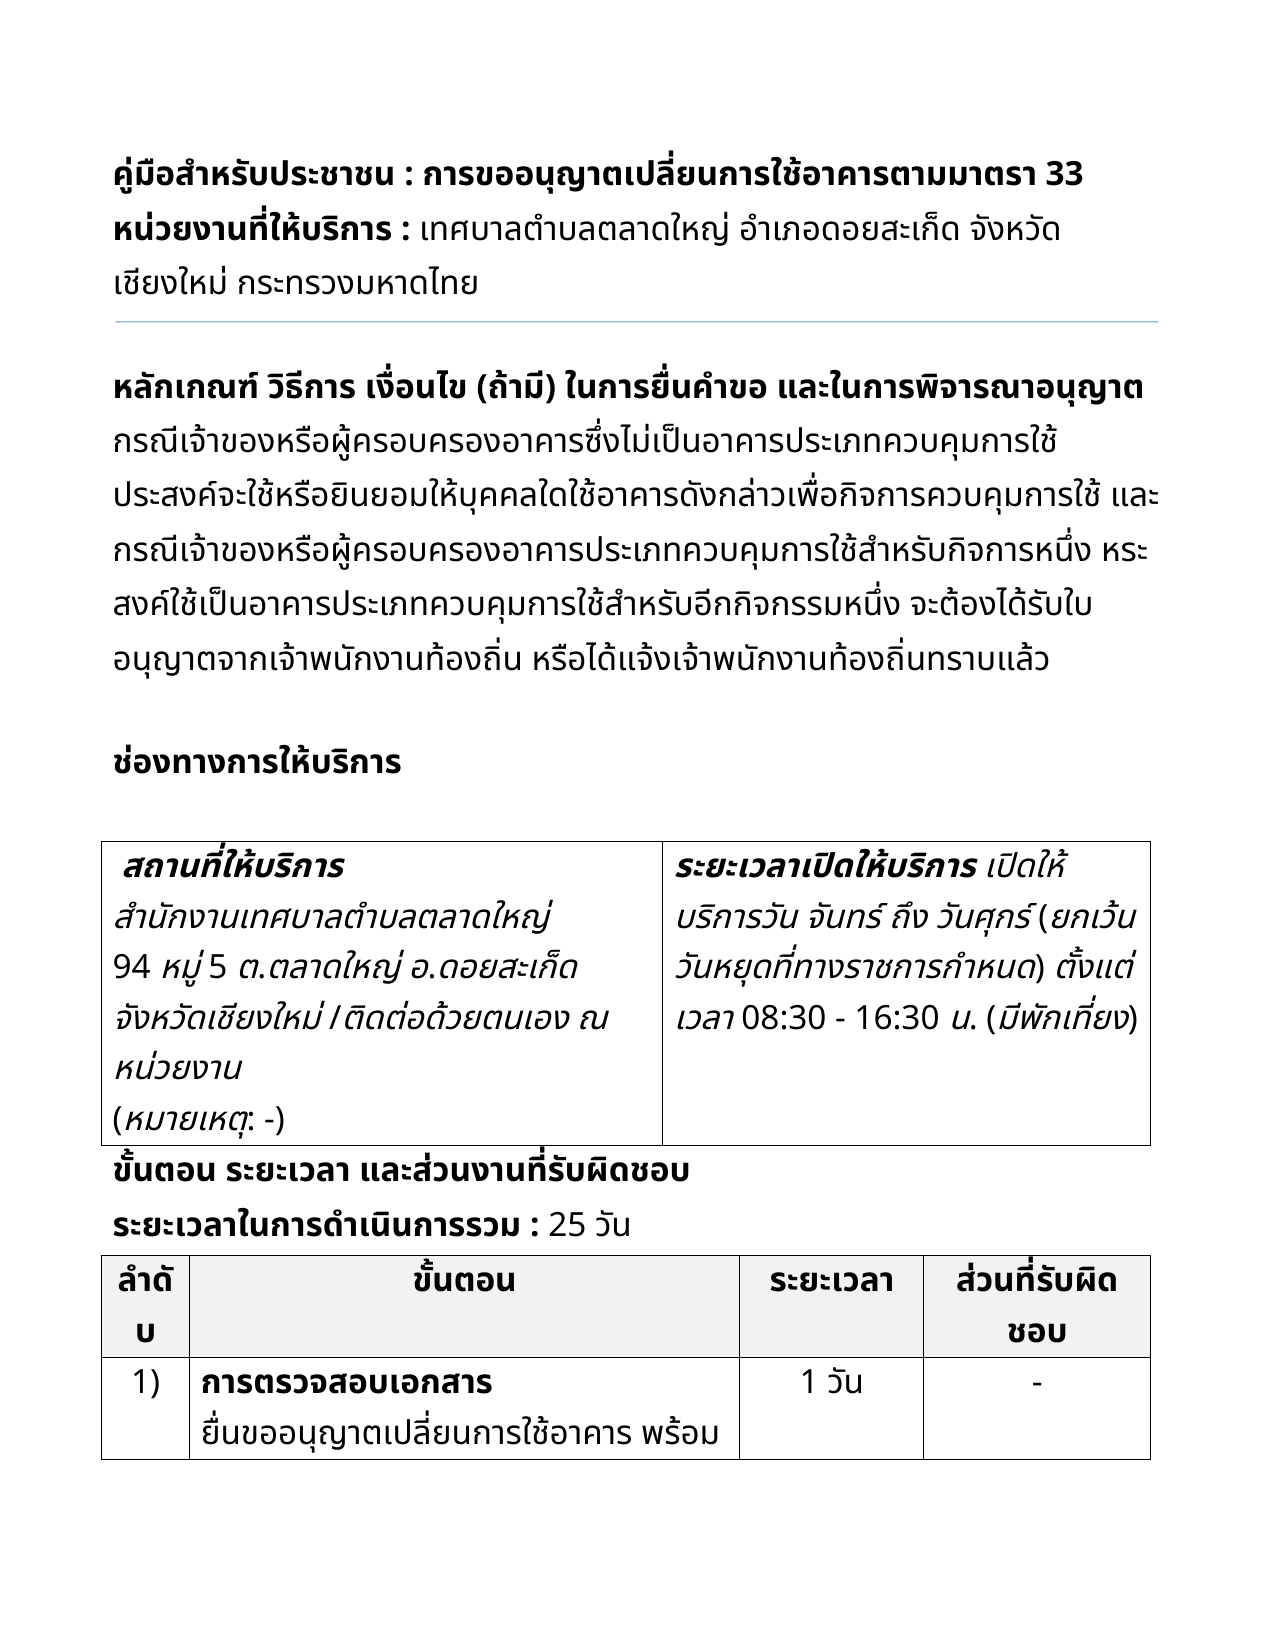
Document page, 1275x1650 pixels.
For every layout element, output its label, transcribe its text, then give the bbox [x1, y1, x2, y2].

text หลักเกณฑ์ วิธีการ เงื่อนไข (ถ้ามี) ในการยื่นคำขอ และในการพิจารณาอนุญาต [112, 362, 1162, 413]
table_header ขั้นตอน [190, 1256, 739, 1357]
text ช่องทางการให้บริการ [112, 738, 1162, 788]
text ระยะเวลาในการดำเนินการรวม : 25 วัน [112, 1201, 1162, 1251]
table_header ระยะเวลา [740, 1256, 923, 1357]
table_header ระยะเวลาเปิดให้บริการ เปิดให้บริการวัน จันทร์ ถึง วันศุกร์ (ยกเว้นวันหยุดที่ทางราชการกำหนด) ตั้งแต่เวลา 08:30 - 16:30 น. (มีพักเที่ยง) [663, 842, 1150, 1145]
text ขั้นตอน ระยะเวลา และส่วนงานที่รับผิดชอบ [112, 1146, 1162, 1197]
table_header ส่วนที่รับผิดชอบ [924, 1256, 1150, 1357]
table_cell 1) [102, 1358, 189, 1459]
text กรณีเจ้าของหรือผู้ครอบครองอาคารซึ่งไม่เป็นอาคารประเภทควบคุมการใช้ประสงค์จะใช้หรือยินยอมให้บุคคลใดใช้อาคารดังกล่าวเพื่อกิจการควบคุมการใช้ และกรณีเจ้าของหรือผู้ครอบครองอาคารประเภทควบคุมการใช้สำหรับกิจการหนึ่ง หระสงค์ใช้เป็นอาคารประเภทควบคุมการใช้สำหรับอีกกิจกรรมหนึ่ง จะต้องได้รับใบอนุญาตจากเจ้าพนักงานท้องถิ่น หรือได้แจ้งเจ้าพนักงานท้องถิ่นทราบแล้ว [112, 417, 1162, 685]
table_header สถานที่ให้บริการ สำนักงานเทศบาลตำบลตลาดใหญ่ 94 หมู่ 5 ต.ตลาดใหญ่ อ.ดอยสะเก็ด จังหวัดเชียงใหม่ /ติดต่อด้วยตนเอง ณ หน่วยงาน (หมายเหตุ: -) [102, 842, 662, 1145]
table_cell - [924, 1358, 1150, 1459]
table_header ลำดับ [102, 1256, 189, 1357]
text คู่มือสำหรับประชาชน : การขออนุญาตเปลี่ยนการใช้อาคารตามมาตรา 33 [112, 150, 1162, 201]
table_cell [190, 1358, 739, 1459]
text หน่วยงานที่ให้บริการ : เทศบาลตำบลตลาดใหญ่ อำเภอดอยสะเก็ด จังหวัดเชียงใหม่ กระทรวงมหาดไทย [112, 204, 1162, 309]
table_cell 1 วัน [740, 1358, 923, 1459]
